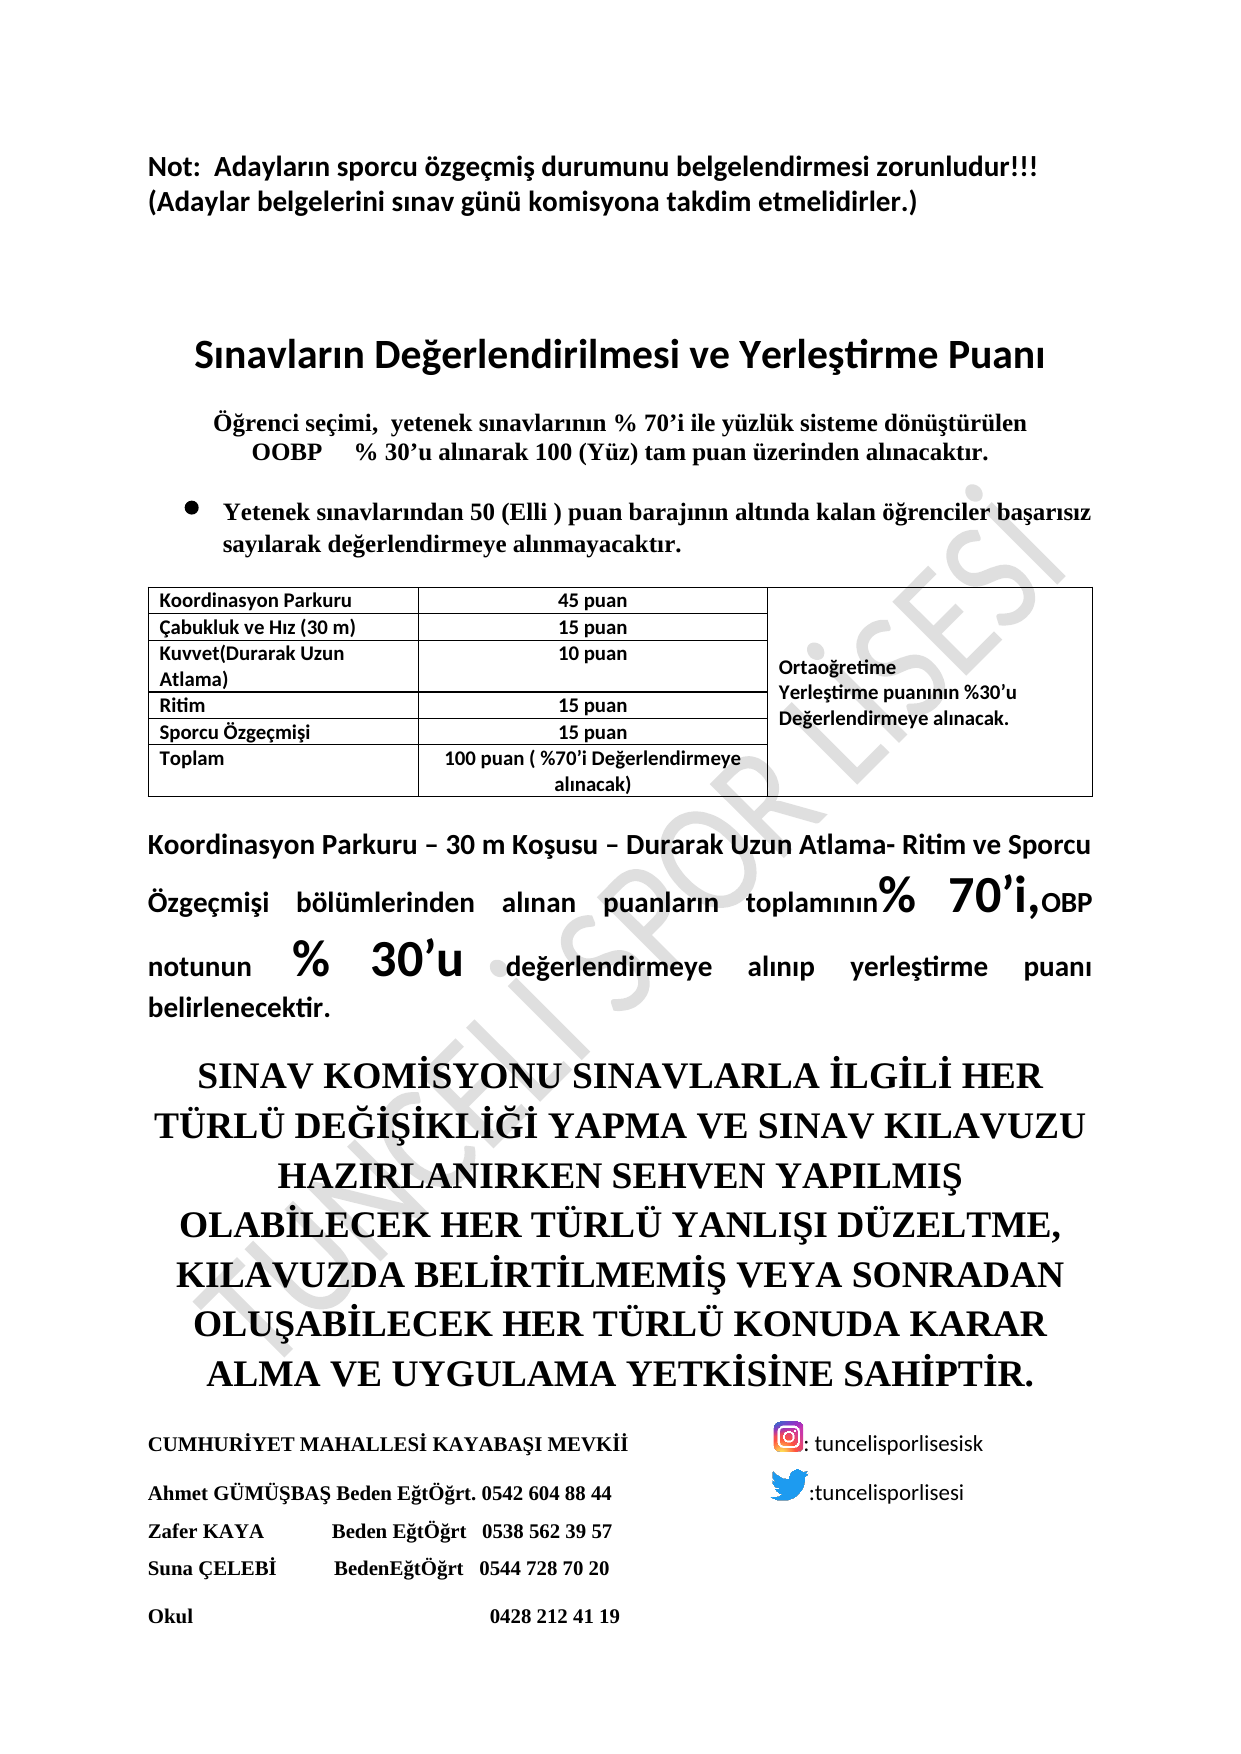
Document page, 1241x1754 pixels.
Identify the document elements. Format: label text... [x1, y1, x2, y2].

table_cell 100 puan ( %70’i Değerlendirmeye alınacak) [419, 745, 767, 796]
table_cell Kuvvet(Durarak Uzun Atlama) [149, 641, 418, 691]
table_header Koordinasyon Parkuru [149, 588, 418, 613]
text Okul 0428 212 41 19 [148, 1604, 1093, 1628]
text Sınavların Değerlendirilmesi ve Yerleştirme Puanı [148, 328, 1093, 379]
text Koordinasyon Parkuru – 30 m Koşusu – Durarak Uzun Atlama- Ritim ve Sporcu Özgeçmişi bölümlerinden alınan puanların toplamının% 70’i,OBP notunun % 30’u değerlendirmeye alınıp yerleştirme puanı belirlenecektir. [148, 826, 1093, 1025]
table_cell Toplam [149, 745, 418, 796]
table_cell 10 puan [419, 641, 767, 691]
table_cell 15 puan [419, 693, 767, 718]
text Öğrenci seçimi, yetenek sınavlarının % 70’i ile yüzlük sisteme dönüştürülen OOBP % 30’u alınarak 100 (Yüz) tam puan üzerinden alınacaktır. [148, 408, 1093, 466]
picture [773, 1421, 804, 1452]
table_header 45 puan [419, 588, 767, 613]
table_header Ortaoğretime Yerleştirme puanının %30’u Değerlendirmeye alınacak. [768, 588, 1092, 796]
text Suna ÇELEBİ BedenEğtÖğrt 0544 728 70 20 [148, 1556, 1093, 1580]
picture [770, 1469, 809, 1501]
text SINAV KOMİSYONU SINAVLARLA İLGİLİ HER TÜRLÜ DEĞİŞİKLİĞİ YAPMA VE SINAV KILAVUZU HAZIRLANIRKEN SEHVEN YAPILMIŞ OLABİLECEK HER TÜRLÜ YANLIŞI DÜZELTME, KILAVUZDA BELİRTİLMEMİŞ VEYA SONRADAN OLUŞABİLECEK HER TÜRLÜ KONUDA KARAR ALMA VE UYGULAMA YETKİSİNE SAHİPTİR. [148, 1054, 1093, 1394]
table_cell Çabukluk ve Hız (30 m) [149, 614, 418, 639]
text Ahmet GÜMÜŞBAŞ Beden EğtÖğrt. 0542 604 88 44 :tuncelisporlisesi [148, 1470, 1093, 1507]
list Yetenek sınavlarından 50 (Elli ) puan barajının altında kalan öğrenciler başarısız sayılarak değerlendirmeye alınmayacaktır. [185, 495, 1093, 557]
text CUMHURİYET MAHALLESİ KAYABAŞI MEVKİİ : tuncelisporlisesisk [148, 1422, 1093, 1457]
text Not: Adayların sporcu özgeçmiş durumunu belgelendirmesi zorunludur!!! (Adaylar belgelerini sınav günü komisyona takdim etmelidirler.) [148, 148, 1093, 219]
table_cell 15 puan [419, 614, 767, 639]
table_cell Sporcu Özgeçmişi [149, 719, 418, 744]
table_cell Ritim [149, 693, 418, 718]
text Zafer KAYA Beden EğtÖğrt 0538 562 39 57 [148, 1519, 1093, 1543]
table_cell 15 puan [419, 719, 767, 744]
